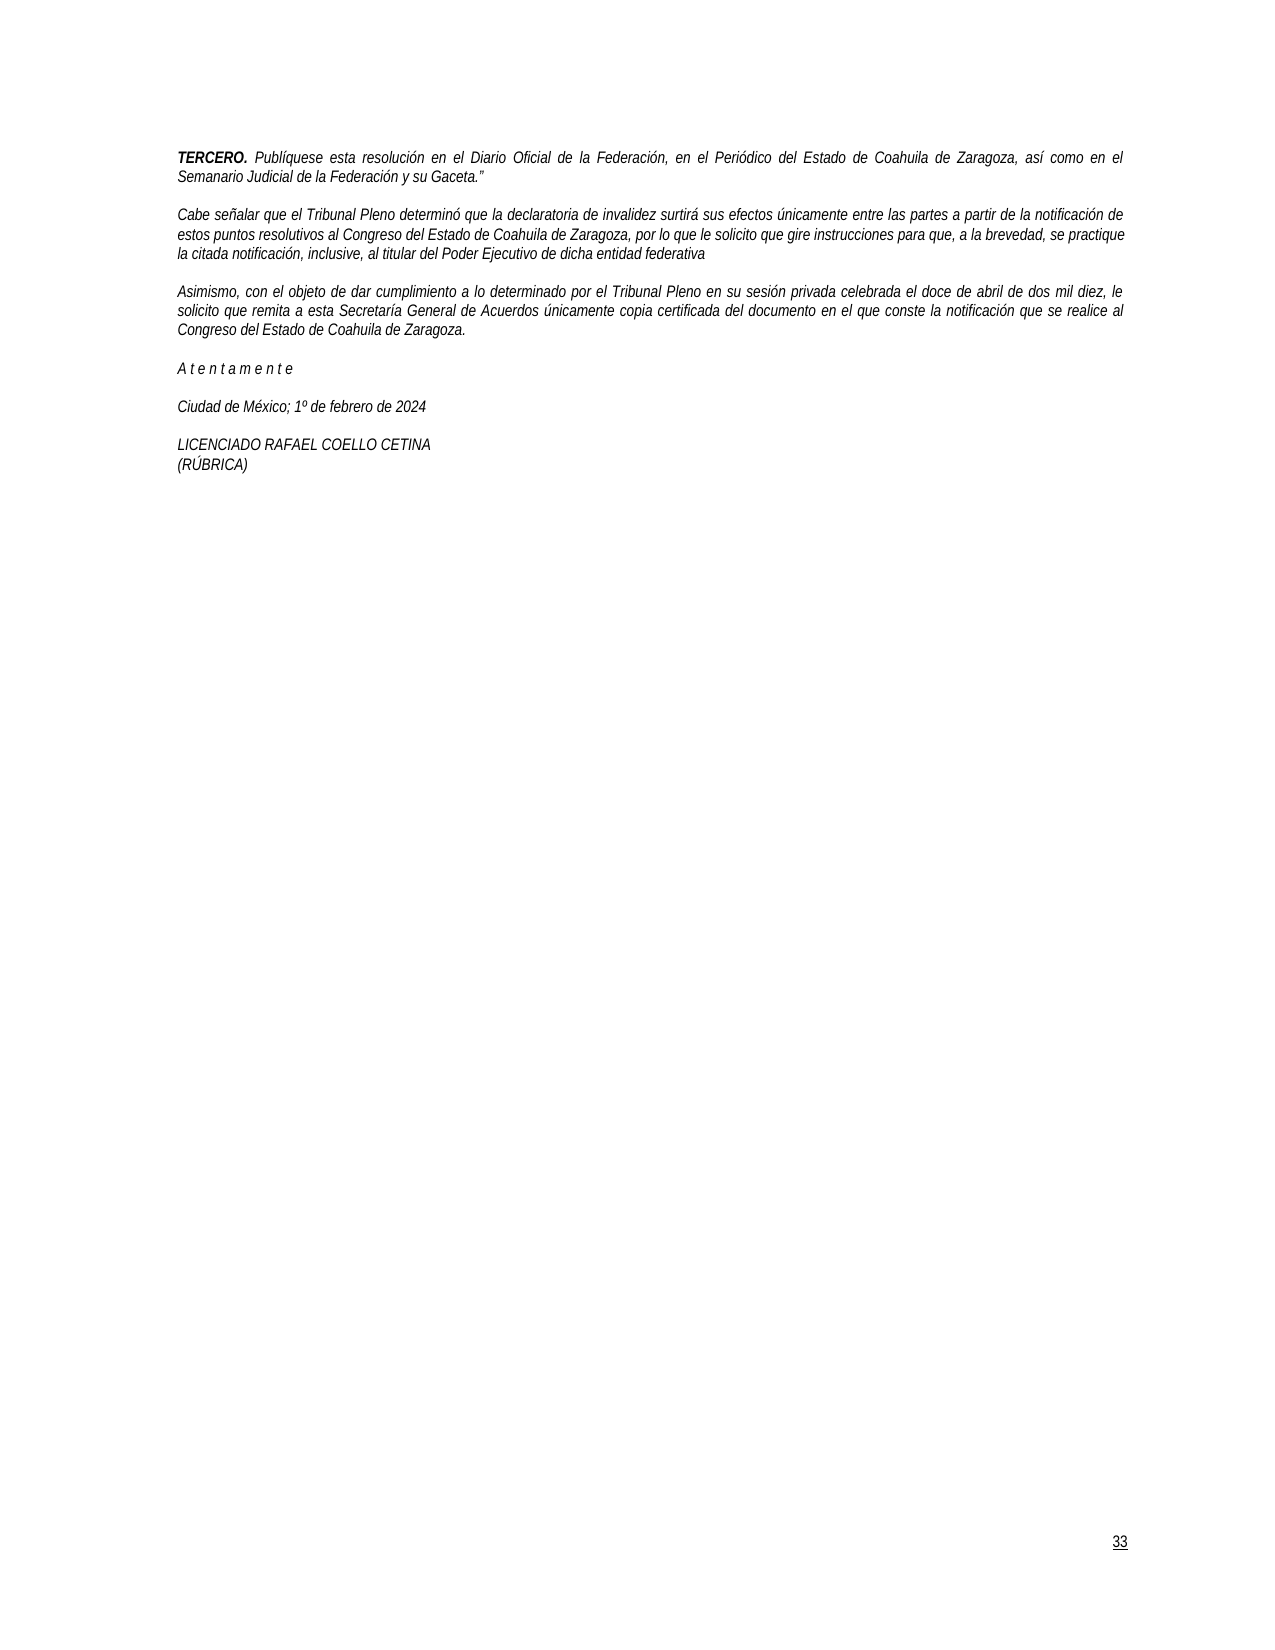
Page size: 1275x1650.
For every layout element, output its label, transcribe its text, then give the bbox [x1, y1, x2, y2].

text LICENCIADO RAFAEL COELLO CETINA [177, 435, 1127, 454]
text TERCERO. Publíquese esta resolución en el Diario Oficial de la Federación, en el Periódico del Estado de Coahuila de Zaragoza, así como en el Semanario Judicial de la Federación y su Gaceta.” [177, 148, 1127, 186]
text Cabe señalar que el Tribunal Pleno determinó que la declaratoria de invalidez surtirá sus efectos únicamente entre las partes a partir de la notificación de estos puntos resolutivos al Congreso del Estado de Coahuila de Zaragoza, por lo que le solicito que gire instrucciones para que, a la brevedad, se practique la citada notificación, inclusive, al titular del Poder Ejecutivo de dicha entidad federativa [177, 205, 1127, 263]
text Ciudad de México; 1º de febrero de 2024 [177, 397, 1127, 416]
text Asimismo, con el objeto de dar cumplimiento a lo determinado por el Tribunal Pleno en su sesión privada celebrada el doce de abril de dos mil diez, le solicito que remita a esta Secretaría General de Acuerdos únicamente copia certificada del documento en el que conste la notificación que se realice al Congreso del Estado de Coahuila de Zaragoza. [177, 282, 1127, 339]
text (RÚBRICA) [177, 454, 1127, 473]
text A t e n t a m e n t e [177, 358, 1127, 378]
